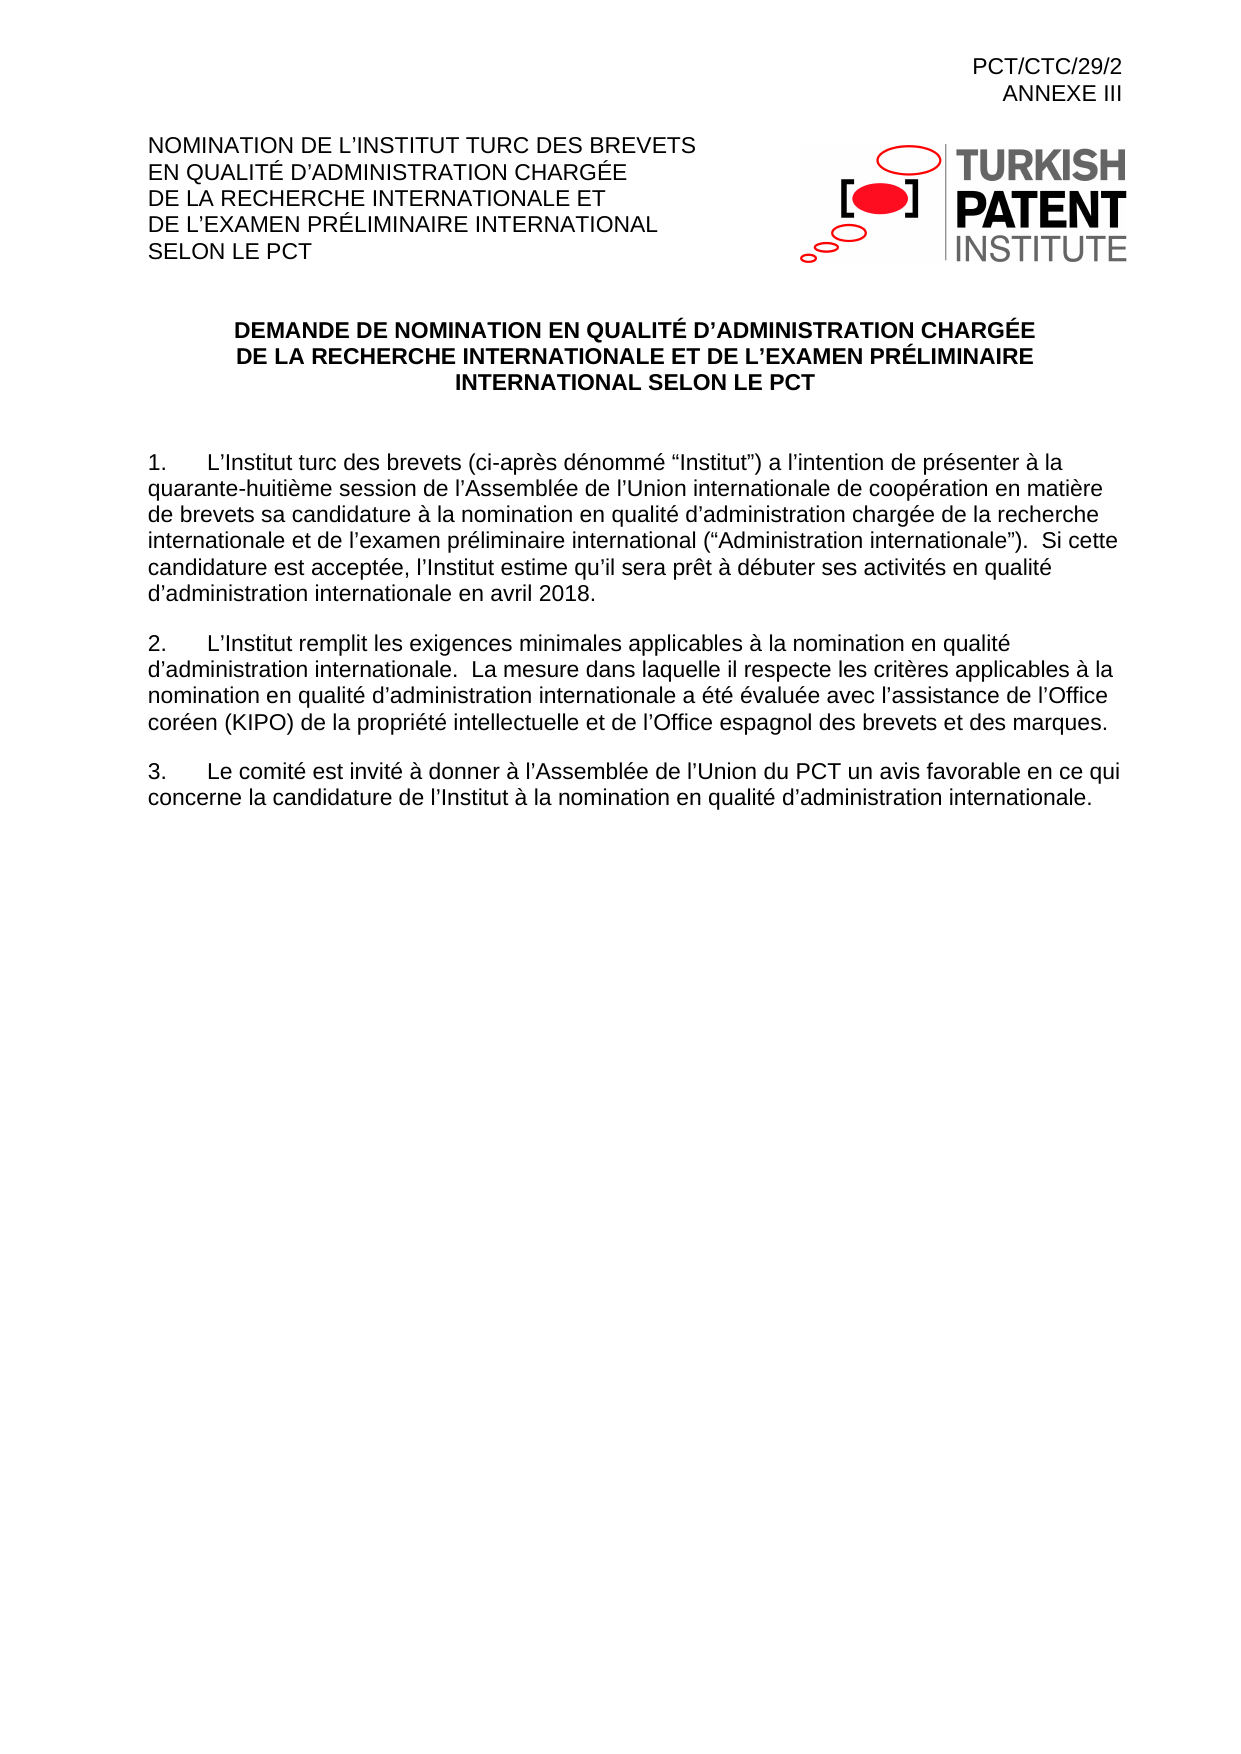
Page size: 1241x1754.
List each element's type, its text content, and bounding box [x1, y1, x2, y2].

list L’Institut turc des brevets (ci-après dénommé “Institut”) a l’intention de présenter à la quarante-huitième session de l’Assemblée de l’Union internationale de coopération en matière de brevets sa candidature à la nomination en qualité d’administration chargée de la recherche internationale et de l’examen préliminaire international (“Administration internationale”). Si cette candidature est acceptée, l’Institut estime qu’il sera prêt à débuter ses activités en qualité d’administration internationale en avril 2018. [148, 448, 1122, 607]
picture [800, 144, 1127, 263]
text Demande de nomination en qualité d’administration chargée de la recherche internationale et de l’examen préliminaire international selon le PCT [148, 317, 1122, 396]
text L’Institut remplit les exigences minimales applicables à la nomination en qualité d’administration internationale. La mesure dans laquelle il respecte les critères applicables à la nomination en qualité d’administration internationale a été évaluée avec l’assistance de l’Office coréen (KIPO) de la propriété intellectuelle et de l’Office espagnol des brevets et des marques. [148, 629, 1122, 735]
text Le comité est invité à donner à l’Assemblée de l’Union du PCT un avis favorable en ce qui concerne la candidature de l’Institut à la nomination en qualité d’administration internationale. [148, 758, 1122, 811]
